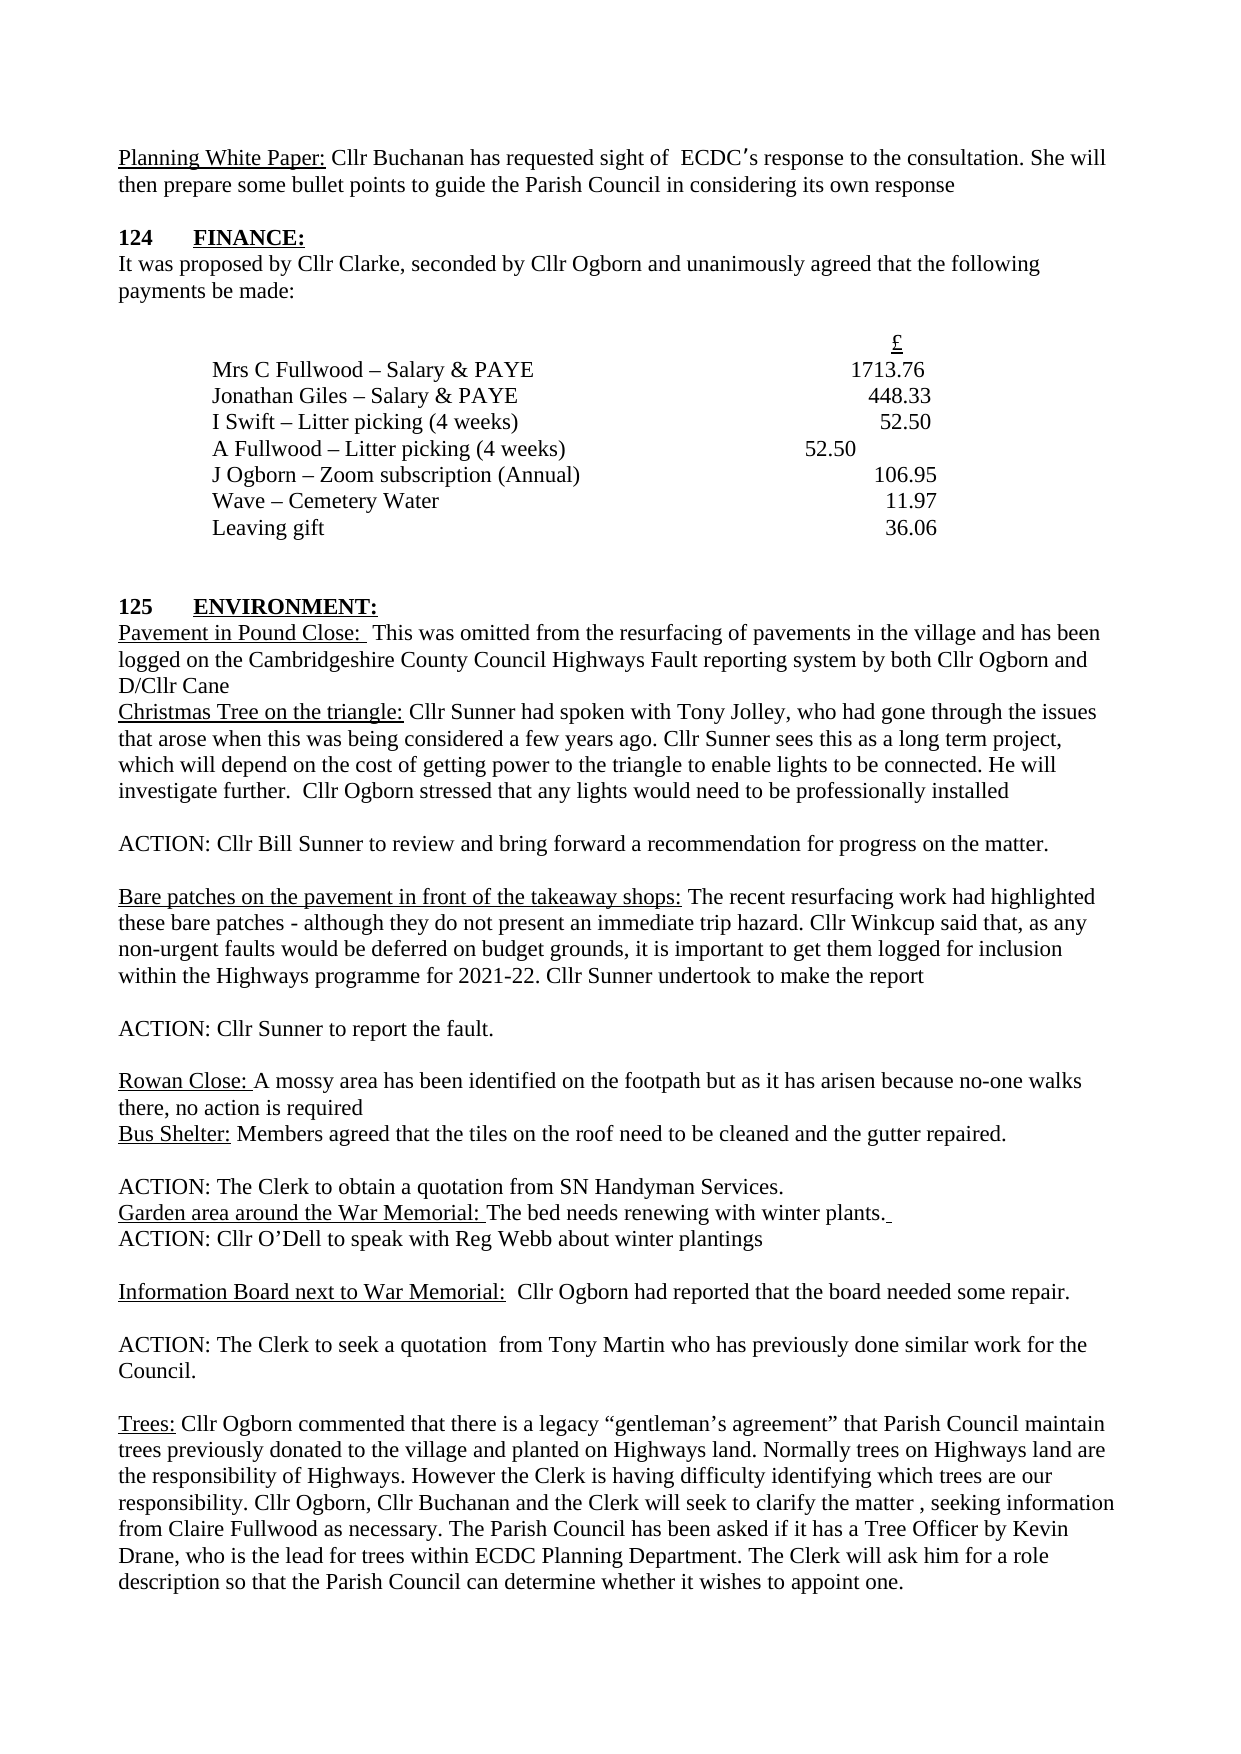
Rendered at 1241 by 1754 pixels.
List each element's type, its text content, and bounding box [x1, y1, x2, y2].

text ACTION: Cllr Bill Sunner to review and bring forward a recommendation for progress on the matter. [118, 830, 1122, 856]
text Christmas Tree on the triangle: Cllr Sunner had spoken with Tony Jolley, who had gone through the issues that arose when this was being considered a few years ago. Cllr Sunner sees this as a long term project, which will depend on the cost of getting power to the triangle to enable lights to be connected. He will investigate further. Cllr Ogborn stressed that any lights would need to be professionally installed [118, 698, 1122, 804]
text Leaving gift 36.06 [156, 514, 1122, 540]
text £ [156, 329, 1122, 356]
text Bare patches on the pavement in front of the takeaway shops: The recent resurfacing work had highlighted these bare patches - although they do not present an immediate trip hazard. Cllr Winkcup said that, as any non-urgent faults would be deferred on budget grounds, it is important to get them logged for inclusion within the Highways programme for 2021-22. Cllr Sunner undertook to make the report [118, 883, 1122, 988]
text Planning White Paper: Cllr Buchanan has requested sight of ECDC’s response to the consultation. She will then prepare some bullet points to guide the Parish Council in considering its own response [118, 144, 1122, 198]
text I Swift – Litter picking (4 weeks) 52.50 [156, 408, 1122, 435]
text ACTION: The Clerk to seek a quotation from Tony Martin who has previously done similar work for the Council. [118, 1331, 1122, 1383]
text Rowan Close: A mossy area has been identified on the footpath but as it has arisen because no-one walks there, no action is required [118, 1067, 1122, 1120]
text 124 FINANCE: [118, 224, 1122, 250]
text ACTION: The Clerk to obtain a quotation from SN Handyman Services. [118, 1173, 1122, 1199]
text Pavement in Pound Close: This was omitted from the resurfacing of pavements in the village and has been logged on the Cambridgeshire County Council Highways Fault reporting system by both Cllr Ogborn and D/Cllr Cane [118, 619, 1122, 698]
text ACTION: Cllr Sunner to report the fault. [118, 1014, 1122, 1041]
text J Ogborn – Zoom subscription (Annual) 106.95 [156, 461, 1122, 487]
text 125 ENVIRONMENT: [118, 593, 1122, 619]
text Jonathan Giles – Salary & PAYE 448.33 [156, 382, 1122, 408]
text It was proposed by Cllr Clarke, seconded by Cllr Ogborn and unanimously agreed that the following payments be made: [118, 250, 1122, 303]
text Information Board next to War Memorial: Cllr Ogborn had reported that the board needed some repair. [118, 1278, 1122, 1304]
text Trees: Cllr Ogborn commented that there is a legacy “gentleman’s agreement” that Parish Council maintain trees previously donated to the village and planted on Highways land. Normally trees on Highways land are the responsibility of Highways. However the Clerk is having difficulty identifying which trees are our responsibility. Cllr Ogborn, Cllr Buchanan and the Clerk will seek to clarify the matter , seeking information from Claire Fullwood as necessary. The Parish Council has been asked if it has a Tree Officer by Kevin Drane, who is the lead for trees within ECDC Planning Department. The Clerk will ask him for a role description so that the Parish Council can determine whether it wishes to appoint one. [118, 1410, 1122, 1594]
text Wave – Cemetery Water 11.97 [156, 487, 1122, 514]
text Mrs C Fullwood – Salary & PAYE 1713.76 [156, 356, 1122, 382]
text Garden area around the War Memorial: The bed needs renewing with winter plants. [118, 1199, 1122, 1225]
text ACTION: Cllr O’Dell to speak with Reg Webb about winter plantings [118, 1225, 1122, 1252]
text Bus Shelter: Members agreed that the tiles on the roof need to be cleaned and the gutter repaired. [118, 1120, 1122, 1146]
text A Fullwood – Litter picking (4 weeks) 52.50 [156, 435, 1122, 461]
